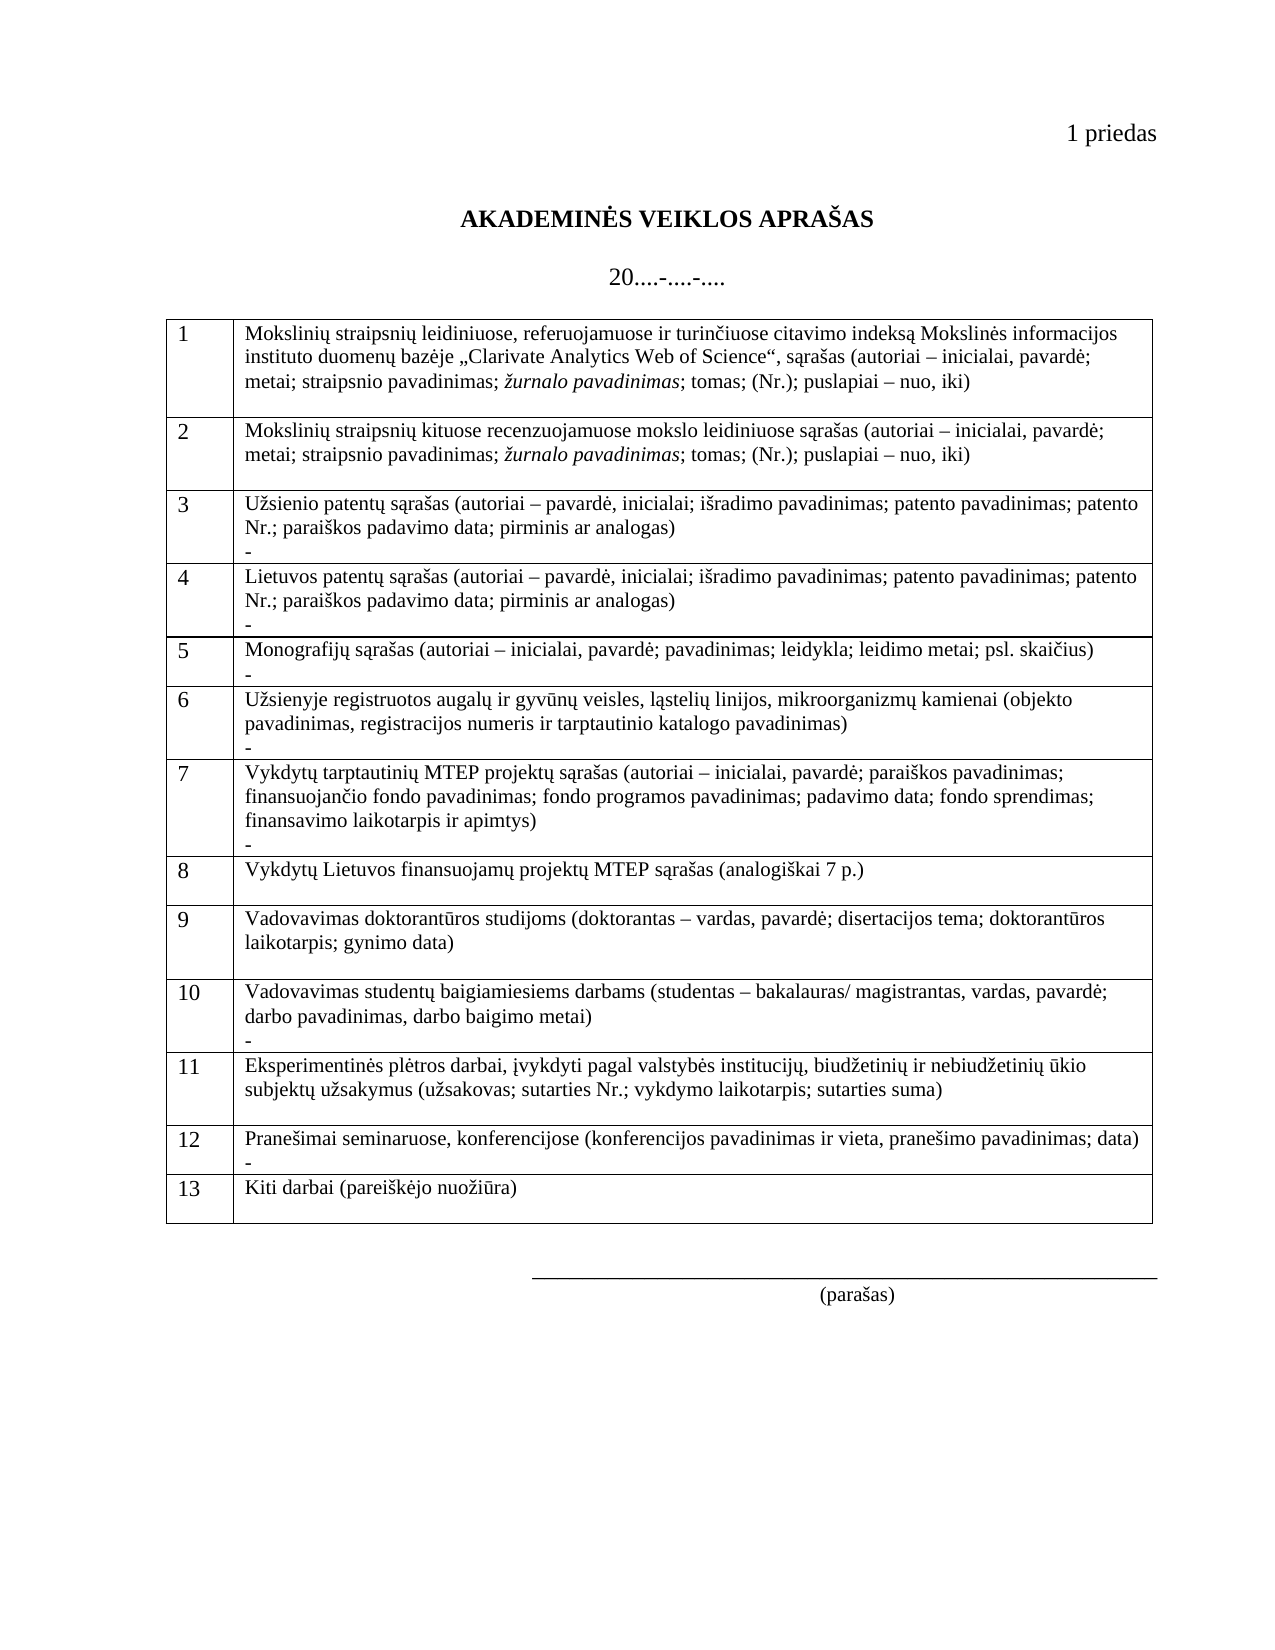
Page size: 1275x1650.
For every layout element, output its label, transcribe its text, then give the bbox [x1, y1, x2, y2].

table_cell 9 [167, 906, 233, 978]
table_cell Vykdytų tarptautinių MTEP projektų sąrašas (autoriai – inicialai, pavardė; paraiškos pavadinimas; finansuojančio fondo pavadinimas; fondo programos pavadinimas; padavimo data; fondo sprendimas; finansavimo laikotarpis ir apimtys) - [234, 760, 1152, 856]
table_cell 7 [167, 760, 233, 856]
table_cell studentų baigiamiesiems darbams (studentas – bakalauras/ magistrantas, vardas, pavardė; darbo pavadinimas, darbo baigimo metai) - [234, 980, 1152, 1052]
table_cell 12 [167, 1126, 233, 1174]
table_cell 2 [167, 418, 233, 490]
table_cell 5 [167, 638, 233, 686]
table_cell 8 [167, 857, 233, 905]
text (parašas) [177, 1282, 1157, 1306]
table_cell Užsienio patentų sąrašas (autoriai – pavardė, inicialai; išradimo pavadinimas; patento pavadinimas; patento Nr.; paraiškos padavimo data; pirminis ar analogas) - [234, 491, 1152, 563]
table_cell Monografijų sąrašas (autoriai – inicialai, pavardė; pavadinimas; leidykla; leidimo metai; psl. skaičius) - [234, 638, 1152, 686]
table_cell Lietuvos patentų sąrašas (autoriai – pavardė, inicialai; išradimo pavadinimas; patento pavadinimas; patento Nr.; paraiškos padavimo data; pirminis ar analogas) - [234, 564, 1152, 636]
table_cell Mokslinių straipsnių kituose recenzuojamuose mokslo leidiniuose sąrašas (autoriai – inicialai, pavardė; metai; straipsnio pavadinimas; žurnalo pavadinimas; tomas; (Nr.); puslapiai – nuo, iki) [234, 418, 1152, 490]
table_cell Vykdytų Lietuvos finansuojamų projektų MTEP sąrašas (analogiškai 7 p.) [234, 857, 1152, 905]
text AKADEMINĖS VEIKLOS APRAŠAS [177, 204, 1157, 233]
table_cell seminaruose, konferencijose (konferencijos pavadinimas ir vieta, pranešimo pavadinimas; data) - [234, 1126, 1152, 1174]
table_cell 11 [167, 1053, 233, 1125]
table_cell 13 [167, 1175, 233, 1223]
text 20....-....-.... [177, 262, 1157, 291]
table_cell 4 [167, 564, 233, 636]
table_cell 3 [167, 491, 233, 563]
text __________________________________________________ [177, 1253, 1157, 1282]
table_cell 10 [167, 980, 233, 1052]
table_cell Užsienyje registruotos augalų ir gyvūnų veisles, ląstelių linijos, mikroorganizmų kamienai (objekto pavadinimas, registracijos numeris ir tarptautinio katalogo pavadinimas) - [234, 687, 1152, 759]
table_header 1 [167, 320, 233, 417]
table_cell 6 [167, 687, 233, 759]
table_cell Eksperimentinės plėtros darbai, įvykdyti pagal valstybės institucijų, biudžetinių ir nebiudžetinių ūkio subjektų užsakymus (užsakovas; Nr.; vykdymo laikotarpis; suma) [234, 1053, 1152, 1125]
table_cell Kiti darbai (pareiškėjo nuožiūra) [234, 1175, 1152, 1223]
table_cell Vadovavimas doktorantūros studijoms (doktorantas – vardas, pavardė; disertacijos tema; doktorantūros laikotarpis; gynimo data) [234, 906, 1152, 978]
table_header Mokslinių straipsnių leidiniuose, referuojamuose ir turinčiuose citavimo indeksą Mokslinės informacijos instituto duomenų bazėje „Clarivate Analytics Web of Science“, sąrašas (autoriai – inicialai, pavardė; metai; straipsnio pavadinimas; žurnalo pavadinimas; tomas; (Nr.); puslapiai – nuo, iki) [234, 320, 1152, 417]
text 1 priedas [177, 118, 1157, 147]
